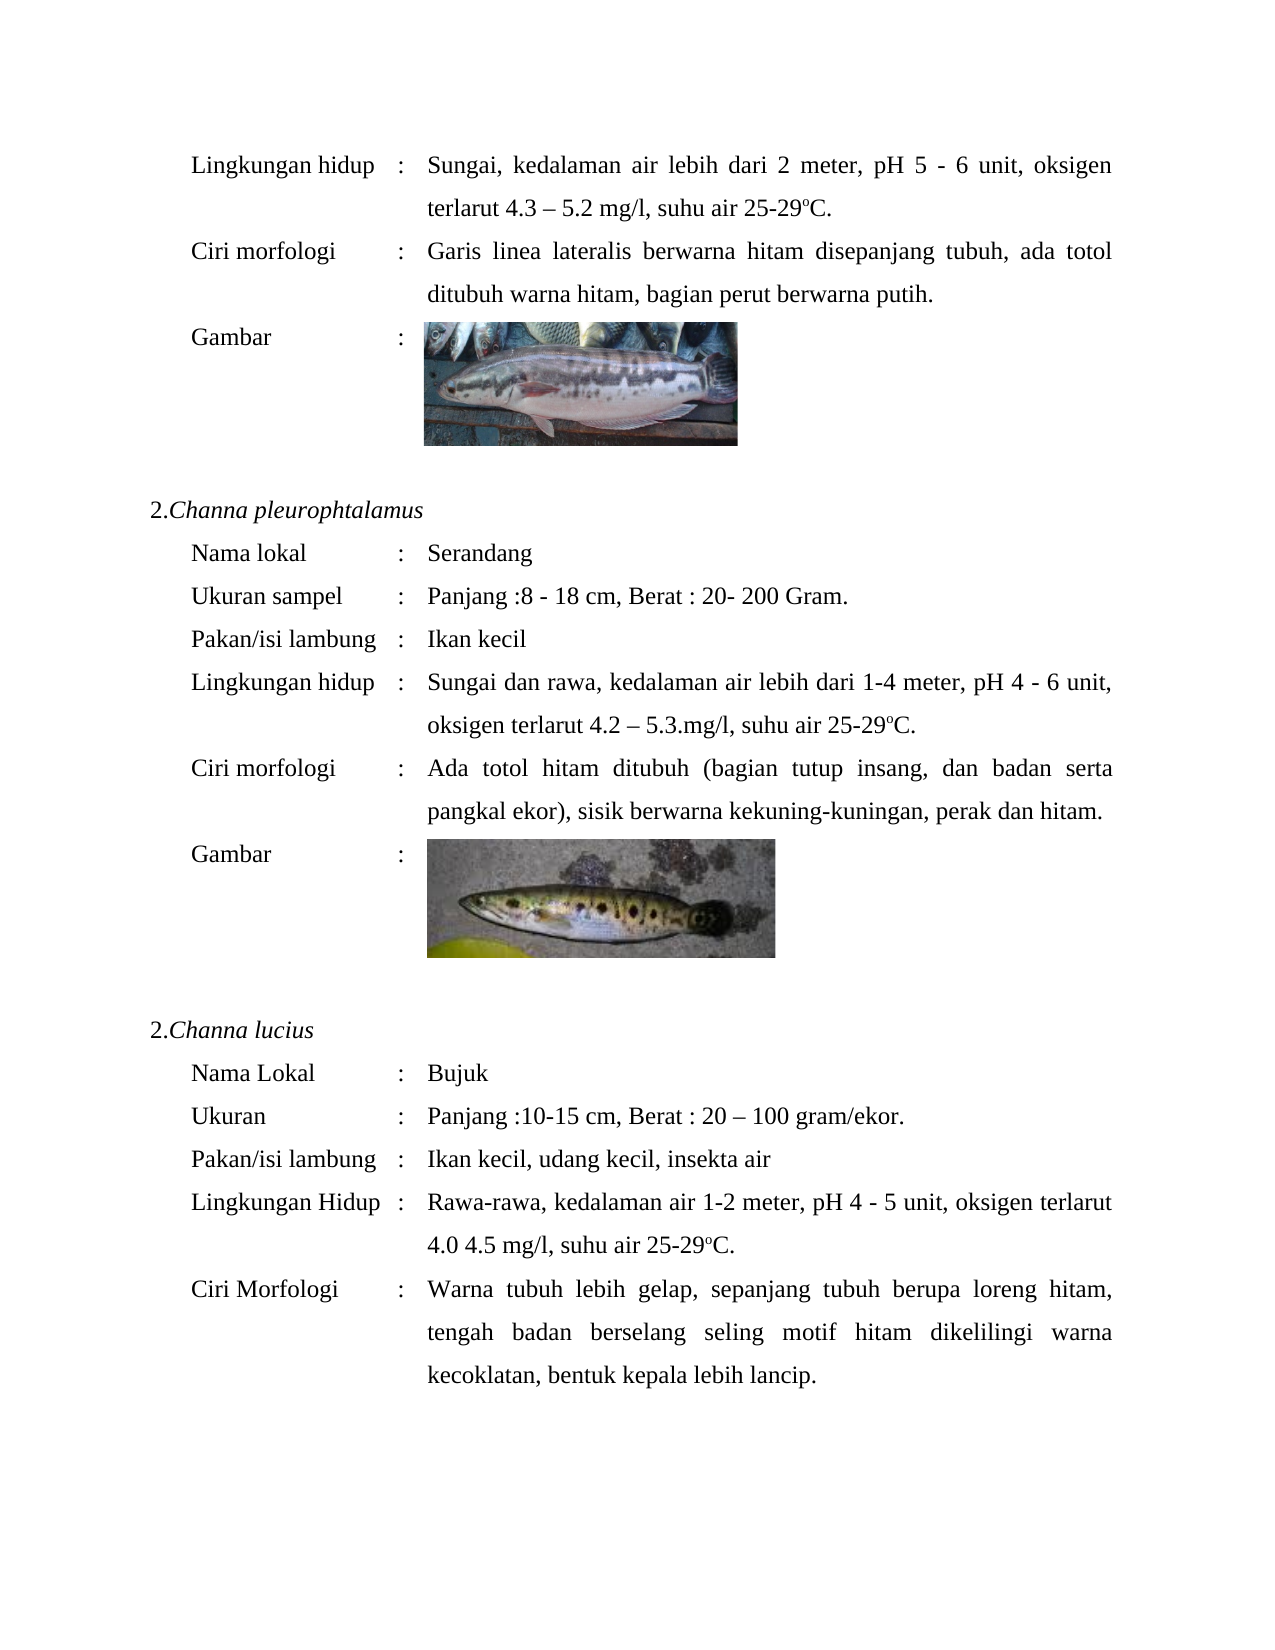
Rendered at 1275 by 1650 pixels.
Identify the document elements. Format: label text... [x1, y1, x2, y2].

table_cell Lingkungan hidup [180, 667, 386, 753]
picture [427, 839, 776, 958]
table_cell : [386, 667, 416, 753]
table_cell Pakan/isi lambung [180, 1145, 386, 1187]
table_cell Warna tubuh lebih gelap, sepanjang tubuh berupa loreng hitam, tengah badan berselang seling motif hitam dikelilingi warna kecoklatan, bentuk kepala lebih lancip. [416, 1274, 1124, 1403]
table_cell : [386, 624, 416, 667]
table_header Bujuk [416, 1059, 1124, 1101]
table_cell Lingkungan Hidup [180, 1188, 386, 1274]
table_cell Ikan kecil, udang kecil, insekta air [416, 1145, 1124, 1187]
table_header Serandang [416, 538, 1124, 581]
table_header Nama lokal [180, 538, 386, 581]
table_cell Panjang :8 - 18 cm, Berat : 20- 200 Gram. [416, 581, 1124, 624]
table_cell Ikan kecil [416, 624, 1124, 667]
table_cell Ciri morfologi [180, 753, 386, 839]
table_cell : [386, 236, 416, 322]
table_header : [386, 1059, 416, 1101]
table_cell Garis linea lateralis berwarna hitam disepanjang tubuh, ada totol ditubuh warna hitam, bagian perut berwarna putih. [416, 236, 1124, 322]
text 2.Channa lucius [150, 1015, 1125, 1044]
table_cell Panjang :10-15 cm, Berat : 20 – 100 gram/ekor. [416, 1101, 1124, 1144]
table_cell Ukuran [180, 1101, 386, 1144]
table_cell [416, 839, 1124, 972]
table_cell : [386, 1274, 416, 1403]
table_cell Sungai dan rawa, kedalaman air lebih dari 1-4 meter, pH 4 - 6 unit, oksigen terlarut 4.2 – 5.3.mg/l, suhu air 25-29oC. [416, 667, 1124, 753]
table_cell : [386, 581, 416, 624]
table_cell : [386, 753, 416, 839]
table_cell : [386, 839, 416, 972]
table_cell Sungai, kedalaman air lebih dari 2 meter, pH 5 - 6 unit, oksigen terlarut 4.3 – 5.2 mg/l, suhu air 25-29oC. [416, 150, 1124, 236]
table_cell Gambar [180, 839, 386, 972]
table_cell Ciri morfologi [180, 236, 386, 322]
table_cell [416, 322, 1124, 452]
table_cell Ada totol hitam ditubuh (bagian tutup insang, dan badan serta pangkal ekor), sisik berwarna kekuning-kuningan, perak dan hitam. [416, 753, 1124, 839]
table_header : [386, 538, 416, 581]
table_cell Rawa-rawa, kedalaman air 1-2 meter, pH 4 - 5 unit, oksigen terlarut 4.0 4.5 mg/l, suhu air 25-29oC. [416, 1188, 1124, 1274]
table_cell Ciri Morfologi [180, 1274, 386, 1403]
table_cell : [386, 1188, 416, 1274]
table_cell : [386, 1145, 416, 1187]
table_cell : [386, 1101, 416, 1144]
picture [423, 322, 738, 446]
table_cell Ukuran sampel [180, 581, 386, 624]
text 2.Channa pleurophtalamus [150, 495, 1125, 523]
table_cell Lingkungan hidup [180, 150, 386, 236]
table_header Nama Lokal [180, 1059, 386, 1101]
table_cell Gambar [180, 322, 386, 452]
table_cell : [386, 322, 416, 452]
table_cell : [386, 150, 416, 236]
table_cell Pakan/isi lambung [180, 624, 386, 667]
